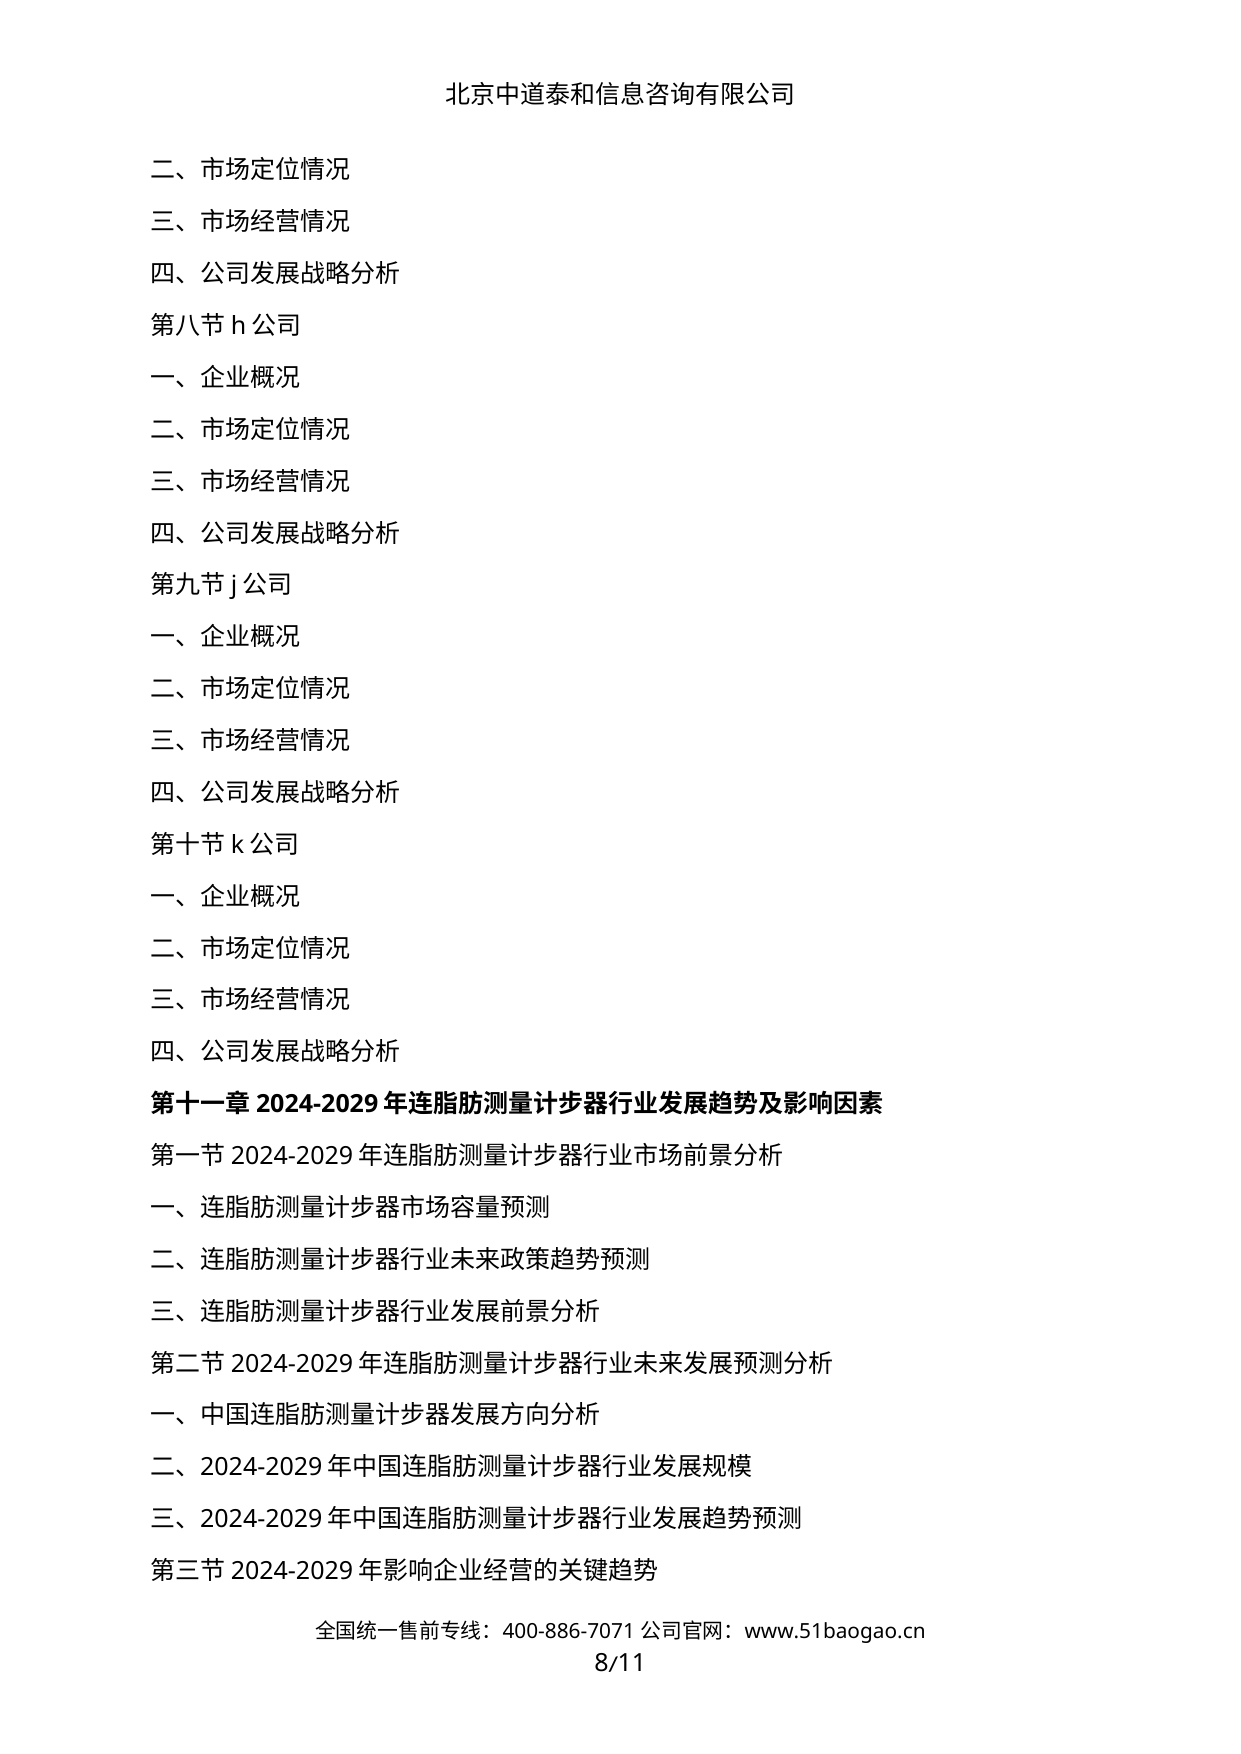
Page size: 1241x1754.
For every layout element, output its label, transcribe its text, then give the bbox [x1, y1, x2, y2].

text 二、连脂肪测量计步器行业未来政策趋势预测 [150, 1239, 1090, 1276]
text 四、公司发展战略分析 [150, 772, 1090, 809]
text 第十节 k公司 [150, 824, 1090, 861]
text 三、市场经营情况 [150, 202, 1090, 238]
text 一、连脂肪测量计步器市场容量预测 [150, 1187, 1090, 1224]
text 四、公司发展战略分析 [150, 1032, 1090, 1068]
text 三、市场经营情况 [150, 721, 1090, 757]
text 第一节 2024-2029年连脂肪测量计步器行业市场前景分析 [150, 1136, 1090, 1172]
text 三、连脂肪测量计步器行业发展前景分析 [150, 1291, 1090, 1327]
text 四、公司发展战略分析 [150, 513, 1090, 549]
text 一、企业概况 [150, 617, 1090, 653]
text 第二节 2024-2029年连脂肪测量计步器行业未来发展预测分析 [150, 1343, 1090, 1379]
text 一、企业概况 [150, 876, 1090, 912]
text 三、市场经营情况 [150, 980, 1090, 1016]
text 第十一章 2024-2029年连脂肪测量计步器行业发展趋势及影响因素 [150, 1084, 1090, 1120]
text 第九节 j公司 [150, 565, 1090, 601]
text 二、市场定位情况 [150, 150, 1090, 186]
text 二、市场定位情况 [150, 409, 1090, 446]
text 二、2024-2029年中国连脂肪测量计步器行业发展规模 [150, 1447, 1090, 1483]
text 四、公司发展战略分析 [150, 254, 1090, 290]
text 三、2024-2029年中国连脂肪测量计步器行业发展趋势预测 [150, 1499, 1090, 1535]
text 三、市场经营情况 [150, 461, 1090, 497]
text 第八节 h公司 [150, 306, 1090, 342]
text 二、市场定位情况 [150, 928, 1090, 964]
text 一、企业概况 [150, 357, 1090, 394]
text 第三节 2024-2029年影响企业经营的关键趋势 [150, 1551, 1090, 1587]
text 一、中国连脂肪测量计步器发展方向分析 [150, 1395, 1090, 1431]
text 二、市场定位情况 [150, 669, 1090, 705]
